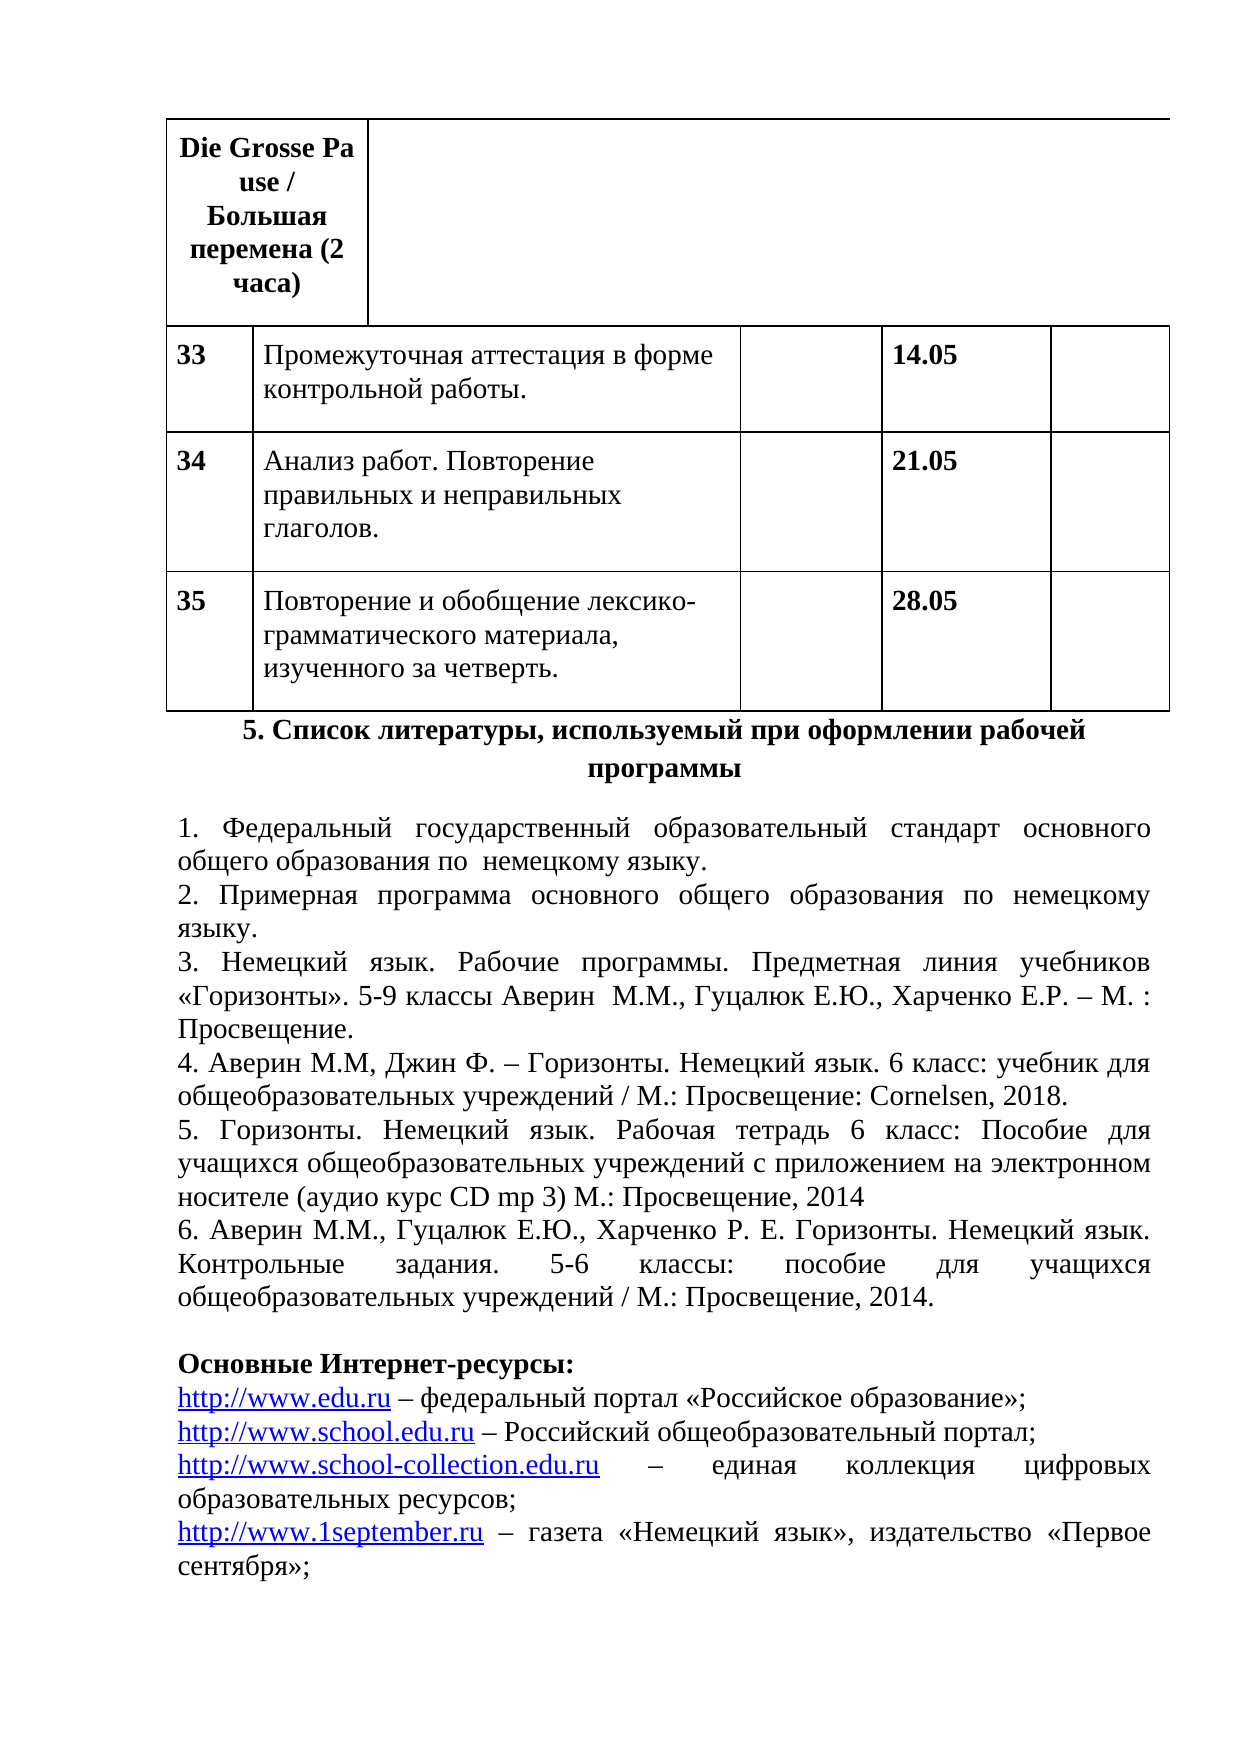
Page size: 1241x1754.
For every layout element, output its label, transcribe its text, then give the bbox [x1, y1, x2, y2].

table_cell 14.05 [883, 327, 1050, 431]
text 5. Список литературы, используемый при оформлении рабочей программы [177, 712, 1152, 784]
table_cell Анализ работ. Повторение правильных и неправильных глаголов. [254, 433, 740, 571]
table_cell 35 [167, 572, 252, 710]
text 4. Аверин М.М, Джин Ф. – Горизонты. Немецкий язык. 6 класс: учебник для общеобразовательных учреждений / М.: Просвещение: Cornelsen, 2018. [177, 1045, 1152, 1112]
table_cell Повторение и обобщение лексико-грамматического материала, изученного за четверть. [254, 572, 740, 710]
text http://www.1september.ru – газета «Немецкий язык», издательство «Первое сентября»; [177, 1514, 1152, 1581]
text Основные Интернет-ресурсы: [177, 1347, 1152, 1380]
table_cell [369, 120, 1169, 325]
table_cell [741, 433, 881, 571]
table_cell [1052, 572, 1169, 710]
table_cell 28.05 [883, 572, 1050, 710]
text http://www.school-collection.edu.ru – единая коллекция цифровых образовательных ресурсов; [177, 1447, 1152, 1514]
text 6. Аверин М.М., Гуцалюк Е.Ю., Харченко Р. Е. Горизонты. Немецкий язык. Контрольные задания. 5-6 классы: пособие для учащихся общеобразовательных учреждений / М.: Просвещение, 2014. [177, 1212, 1152, 1313]
text http://www.school.edu.ru – Российский общеобразовательный портал; [177, 1414, 1152, 1447]
table_cell [741, 327, 881, 431]
table_cell [1052, 327, 1169, 431]
table_cell 21.05 [883, 433, 1050, 571]
text 2. Примерная программа основного общего образования по немецкому языку. [177, 877, 1152, 944]
table_cell 33 [167, 327, 252, 431]
table_cell 34 [167, 433, 252, 571]
table_cell Die Grosse Pause / Большая перемена (2 часа) [167, 120, 367, 325]
text http://www.edu.ru – федеральный портал «Российское образование»; [177, 1380, 1152, 1414]
text 3. Немецкий язык. Рабочие программы. Предметная линия учебников «Горизонты». 5-9 классы Аверин М.М., Гуцалюк Е.Ю., Харченко Е.Р. – М. : Просвещение. [177, 944, 1152, 1045]
table_cell [1052, 433, 1169, 571]
table_cell Промежуточная аттестация в форме контрольной работы. [254, 327, 740, 431]
table_cell [741, 572, 881, 710]
text 5. Горизонты. Немецкий язык. Рабочая тетрадь 6 класс: Пособие для учащихся общеобразовательных учреждений с приложением на электронном носителе (аудио курс CD mp 3) М.: Просвещение, 2014 [177, 1112, 1152, 1212]
text 1. Федеральный государственный образовательный стандарт основного общего образования по немецкому языку. [177, 810, 1152, 877]
